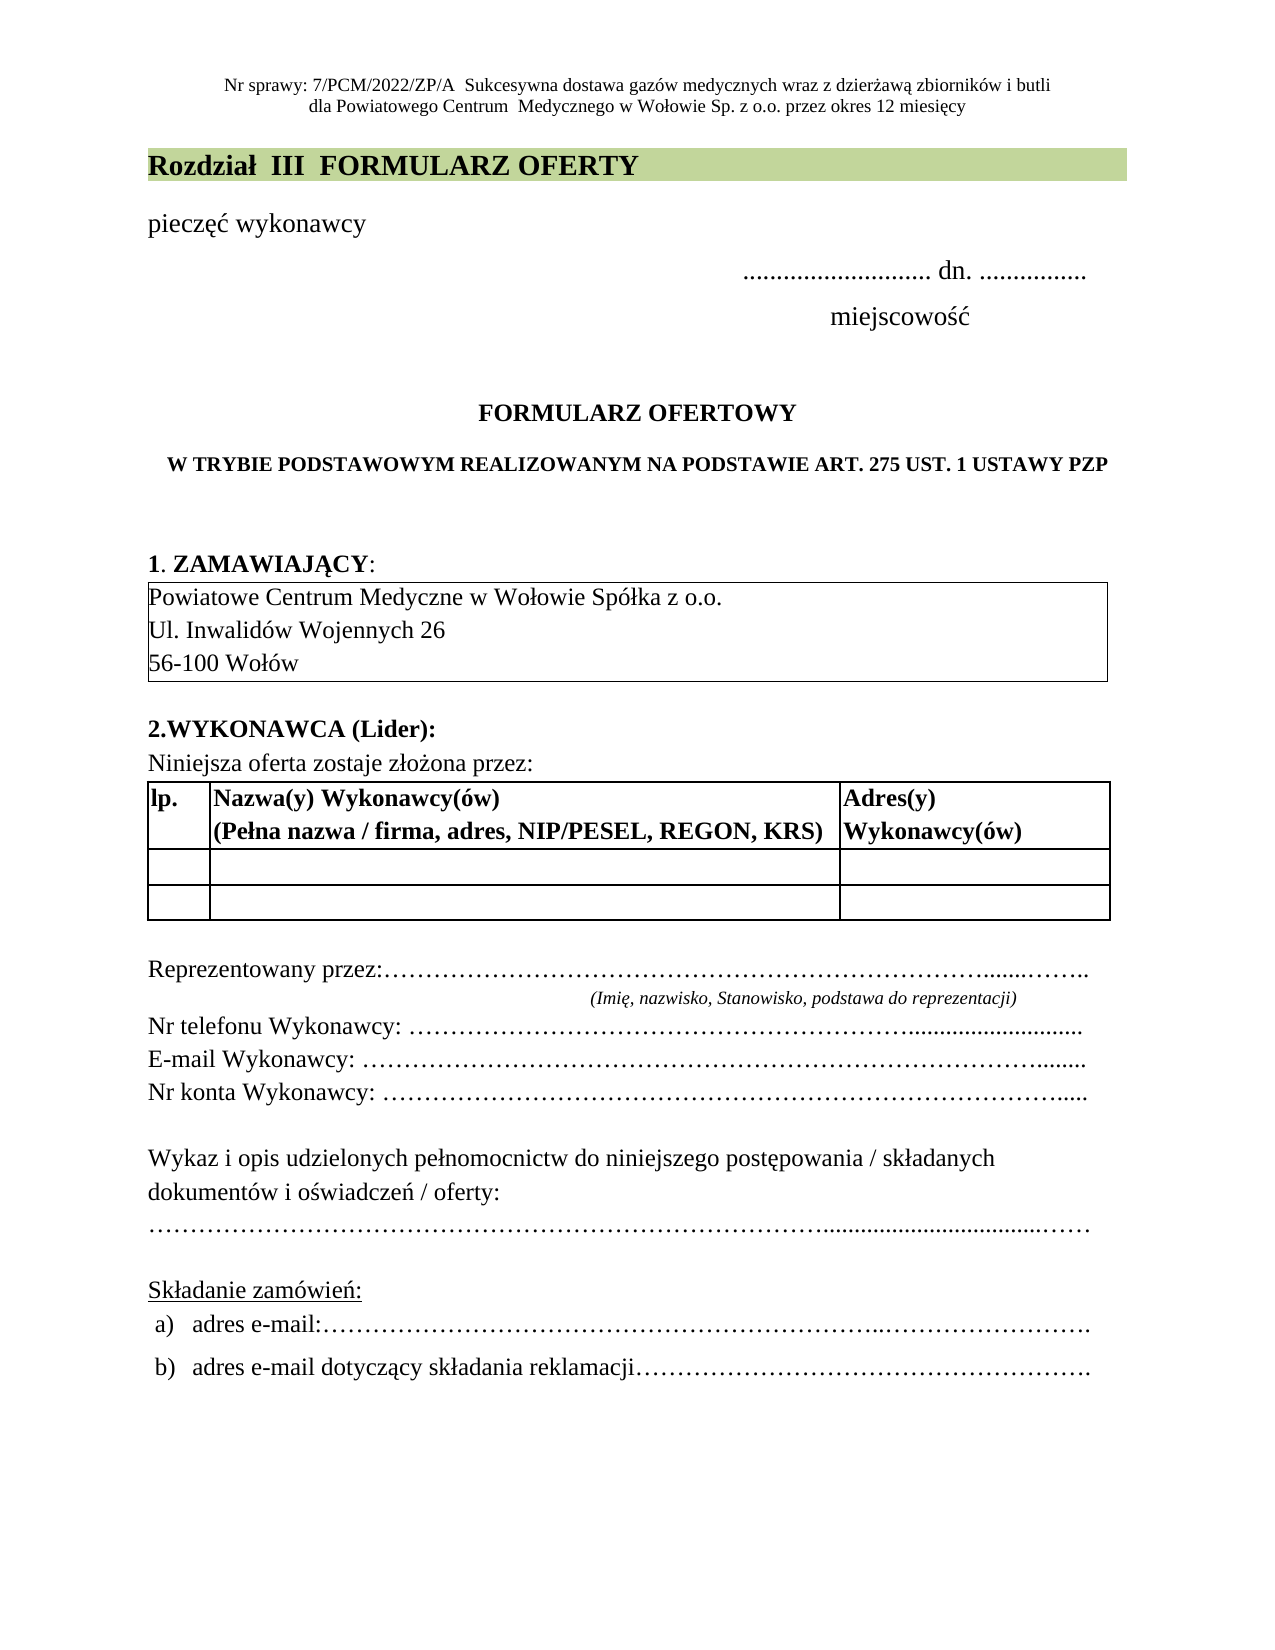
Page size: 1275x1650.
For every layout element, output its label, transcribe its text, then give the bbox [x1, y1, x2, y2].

text (Imię, nazwisko, Stanowisko, podstawa do reprezentacji) [554, 987, 1127, 1008]
text Rozdział III FORMULARZ OFERTY [148, 148, 1127, 181]
text 1. ZAMAWIAJĄCY: [148, 549, 1127, 578]
table_header Powiatowe Centrum Medyczne w Wołowie Spółka z o.o. Ul. Inwalidów Wojennych 26 56-100 Wołów [149, 583, 1107, 681]
text Wykaz i opis udzielonych pełnomocnictw do niniejszego postępowania / składanych dokumentów i oświadczeń / oferty: [148, 1143, 1127, 1205]
table_cell [841, 850, 1109, 883]
table_header Nazwa(y) Wykonawcy(ów) (Pełna nazwa / firma, adres, NIP/PESEL, REGON, KRS) [211, 783, 839, 848]
text ............................ dn. ................ [148, 254, 1127, 285]
text E-mail Wykonawcy: ………………………………………………………………………........ [148, 1044, 1127, 1073]
text Składanie zamówień: [148, 1276, 1127, 1304]
table_cell [149, 886, 209, 918]
text FORMULARZ OFERTOWY [148, 398, 1127, 427]
table_cell [211, 886, 839, 918]
text W TRYBIE PODSTAWOWYM REALIZOWANYM NA PODSTAWIE ART. 275 UST. 1 USTAWY PZP [148, 452, 1127, 476]
text Reprezentowany przez:……………………………………………………………….......…….. [148, 954, 1127, 982]
table_cell [841, 886, 1109, 918]
list adres e-mail:…………………………………………………………..……………………. [154, 1309, 1127, 1337]
text Nr konta Wykonawcy: ………………………………………………………………………..... [148, 1077, 1127, 1106]
table_header lp. [149, 783, 209, 848]
text Niniejsza oferta zostaje złożona przez: [148, 748, 1127, 776]
text miejscowość [148, 300, 1127, 332]
table_cell [149, 850, 209, 883]
text Nr telefonu Wykonawcy: ……………………………………………………............................ [148, 1011, 1127, 1040]
text 2.WYKONAWCA (Lider): [148, 714, 1127, 743]
text pieczęć wykonawcy [148, 207, 1127, 238]
table_header Adres(y) Wykonawcy(ów) [841, 783, 1109, 848]
list adres e-mail dotyczący składania reklamacji………………………………………………. [154, 1352, 1127, 1381]
text ………………………………………………………………………...................................…… [148, 1209, 1127, 1238]
table_cell [211, 850, 839, 883]
